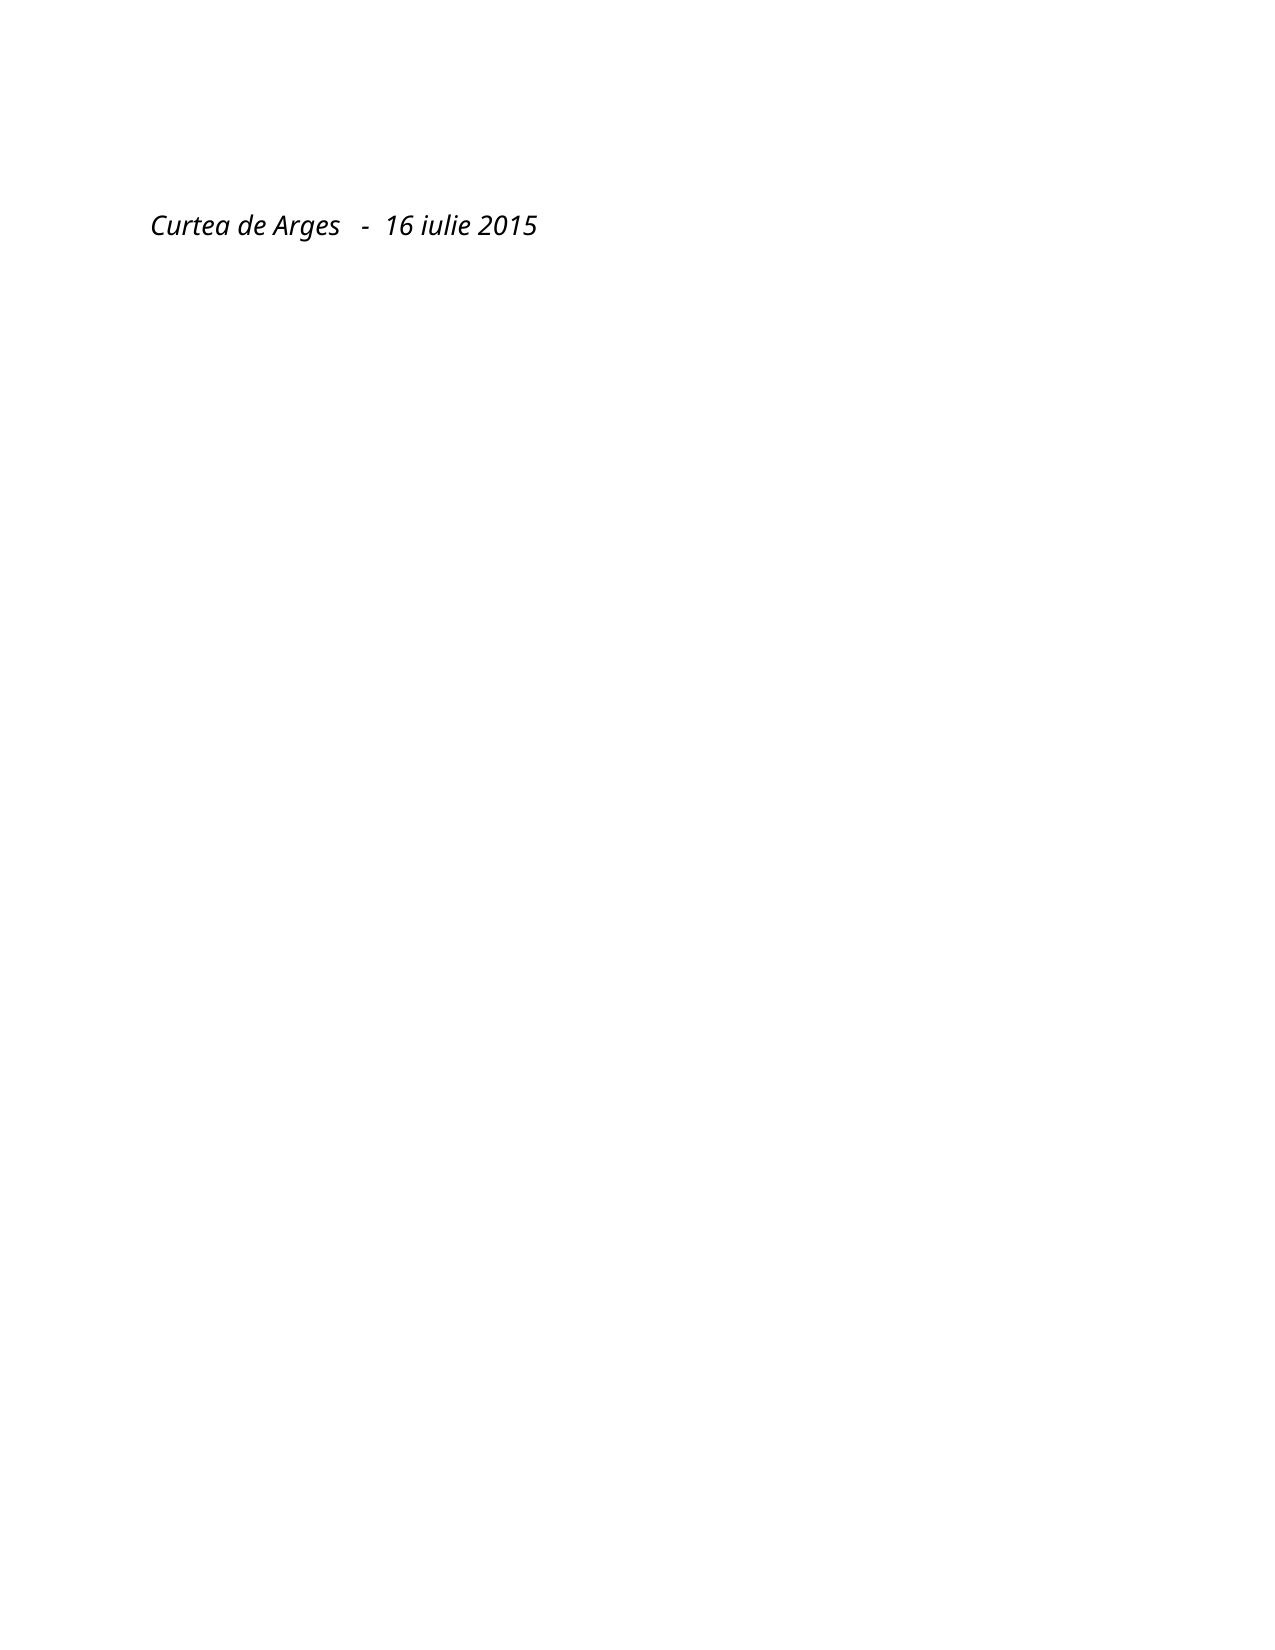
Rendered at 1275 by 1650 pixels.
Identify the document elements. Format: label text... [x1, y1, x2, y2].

text Curtea de Arges - 16 iulie 2015 [150, 207, 1125, 243]
